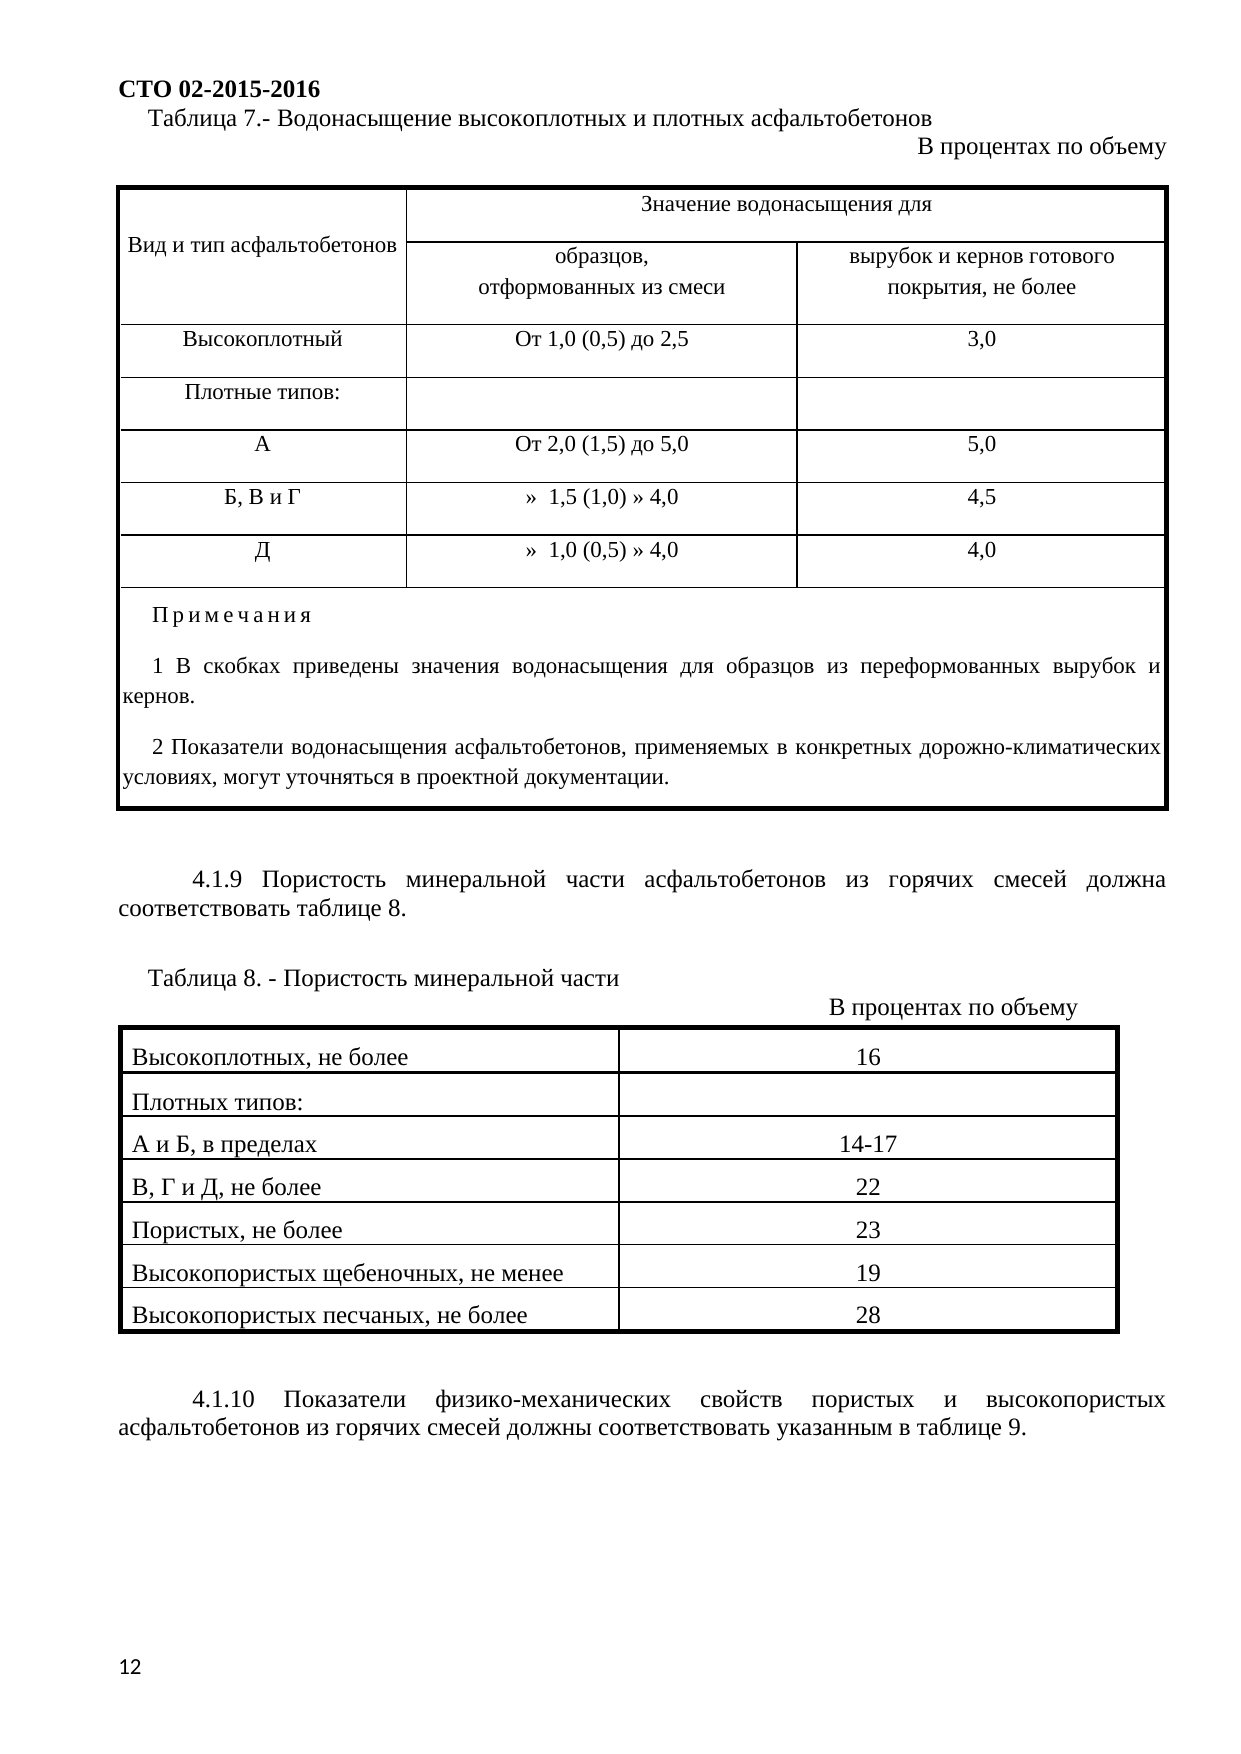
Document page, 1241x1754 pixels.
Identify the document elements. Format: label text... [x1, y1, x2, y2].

table_cell Пористых, не более [123, 1203, 618, 1244]
table_cell Высокопористых песчаных, не более [123, 1288, 618, 1329]
table_cell 22 [620, 1160, 1115, 1201]
table_cell Высокоплотный [120, 325, 406, 376]
table_cell [798, 378, 1164, 429]
table_header Значение водонасыщения для [407, 190, 1164, 241]
table_cell Примечания 1 В скобках приведены значения водонасыщения для образцов из переформованных вырубок и кернов. 2 Показатели водонасыщения асфальтобетонов, применяемых в конкретных дорожно-климатических условиях, могут уточняться в проектной документации. [120, 588, 1164, 806]
table_cell » 1,5 (1,0) » 4,0 [407, 483, 796, 534]
table_cell 14-17 [620, 1117, 1115, 1158]
table_cell Б, В и Г [120, 483, 406, 534]
table_cell 4,0 [798, 536, 1164, 587]
text 4.1.10 Показатели физико-механических свойств пористых и высокопористых асфальтобетонов из горячих смесей должны соответствовать указанным в таблице 9. [118, 1384, 1167, 1441]
table_cell 5,0 [798, 431, 1164, 482]
table_cell 4,5 [798, 483, 1164, 534]
table_cell [620, 1074, 1115, 1115]
table_cell » 1,0 (0,5) » 4,0 [407, 536, 796, 587]
table_cell От 2,0 (1,5) до 5,0 [407, 431, 796, 482]
table_cell А [120, 430, 406, 482]
table_cell От 1,0 (0,5) до 2,5 [407, 325, 796, 376]
text В процентах по объему [118, 131, 1167, 160]
table_cell В, Г и Д, не более [123, 1160, 618, 1201]
table_cell Плотные типов: [120, 378, 406, 429]
table_cell вырубок и кернов готового покрытия, не более [798, 243, 1164, 324]
table_cell Высокопористых щебеночных, не менее [123, 1245, 618, 1287]
table_cell 28 [620, 1288, 1115, 1329]
table_cell образцов, отформованных из смеси [407, 243, 796, 324]
table_header 16 [620, 1030, 1115, 1071]
table_cell А и Б, в пределах [123, 1117, 618, 1158]
table_cell 19 [620, 1245, 1115, 1287]
text В процентах по объему [118, 992, 1078, 1021]
table_cell Д [120, 535, 406, 587]
table_header Вид и тип асфальтобетонов [120, 190, 406, 324]
table_cell Плотных типов: [123, 1074, 618, 1115]
table_cell 23 [620, 1203, 1115, 1244]
text 4.1.9 Пористость минеральной части асфальтобетонов из горячих смесей должна соответствовать таблице 8. [118, 864, 1167, 922]
text Таблица 7.- Водонасыщение высокоплотных и плотных асфальтобетонов [118, 103, 1167, 131]
table_header Высокоплотных, не более [123, 1030, 618, 1071]
text Таблица 8. - Пористость минеральной части [118, 963, 1167, 992]
table_cell 3,0 [798, 325, 1164, 376]
table_cell [407, 378, 796, 429]
